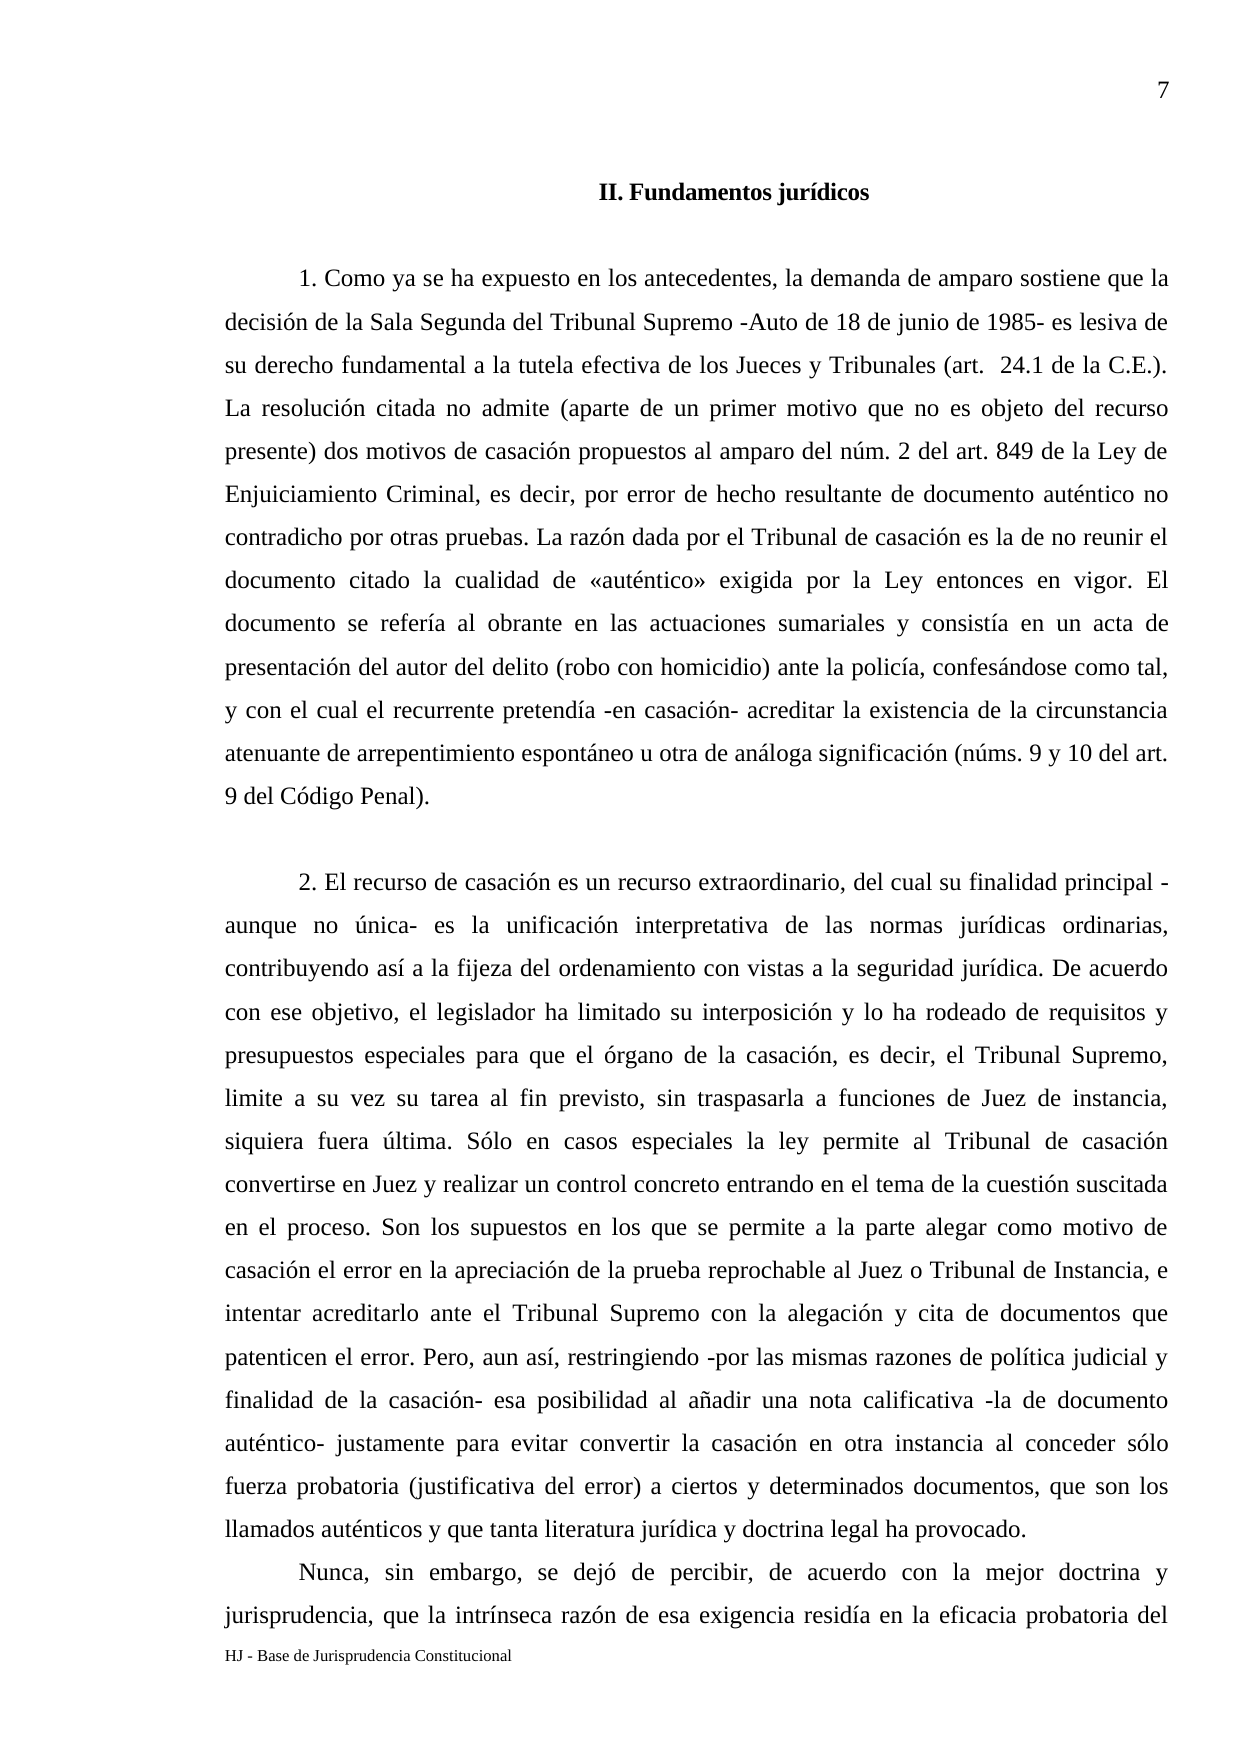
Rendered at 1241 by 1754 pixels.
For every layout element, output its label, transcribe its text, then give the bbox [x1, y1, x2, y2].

text 2. El recurso de casación es un recurso extraordinario, del cual su finalidad principal -aunque no única- es la unificación interpretativa de las normas jurídicas ordinarias, contribuyendo así a la fijeza del ordenamiento con vistas a la seguridad jurídica. De acuerdo con ese objetivo, el legislador ha limitado su interposición y lo ha rodeado de requisitos y presupuestos especiales para que el órgano de la casación, es decir, el Tribunal Supremo, limite a su vez su tarea al fin previsto, sin traspasarla a funciones de Juez de instancia, siquiera fuera última. Sólo en casos especiales la ley permite al Tribunal de casación convertirse en Juez y realizar un control concreto entrando en el tema de la cuestión suscitada en el proceso. Son los supuestos en los que se permite a la parte alegar como motivo de casación el error en la apreciación de la prueba reprochable al Juez o Tribunal de Instancia, e intentar acreditarlo ante el Tribunal Supremo con la alegación y cita de documentos que patenticen el error. Pero, aun así, restringiendo -por las mismas razones de política judicial y finalidad de la casación- esa posibilidad al añadir una nota calificativa -la de documento auténtico- justamente para evitar convertir la casación en otra instancia al conceder sólo fuerza probatoria (justificativa del error) a ciertos y determinados documentos, que son los llamados auténticos y que tanta literatura jurídica y doctrina legal ha provocado. [224, 867, 1169, 1543]
text 1. Como ya se ha expuesto en los antecedentes, la demanda de amparo sostiene que la decisión de la Sala Segunda del Tribunal Supremo -Auto de 18 de junio de 1985- es lesiva de su derecho fundamental a la tutela efectiva de los Jueces y Tribunales (art. 24.1 de la C.E.). La resolución citada no admite (aparte de un primer motivo que no es objeto del recurso presente) dos motivos de casación propuestos al amparo del núm. 2 del art. 849 de la Ley de Enjuiciamiento Criminal, es decir, por error de hecho resultante de documento auténtico no contradicho por otras pruebas. La razón dada por el Tribunal de casación es la de no reunir el documento citado la cualidad de «auténtico» exigida por la Ley entonces en vigor. El documento se refería al obrante en las actuaciones sumariales y consistía en un acta de presentación del autor del delito (robo con homicidio) ante la policía, confesándose como tal, y con el cual el recurrente pretendía -en casación- acreditar la existencia de la circunstancia atenuante de arrepentimiento espontáneo u otra de análoga significación (núms. 9 y 10 del art. 9 del Código Penal). [224, 263, 1169, 810]
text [224, 1557, 1169, 1629]
subtitle II. Fundamentos jurídicos [224, 177, 1169, 206]
